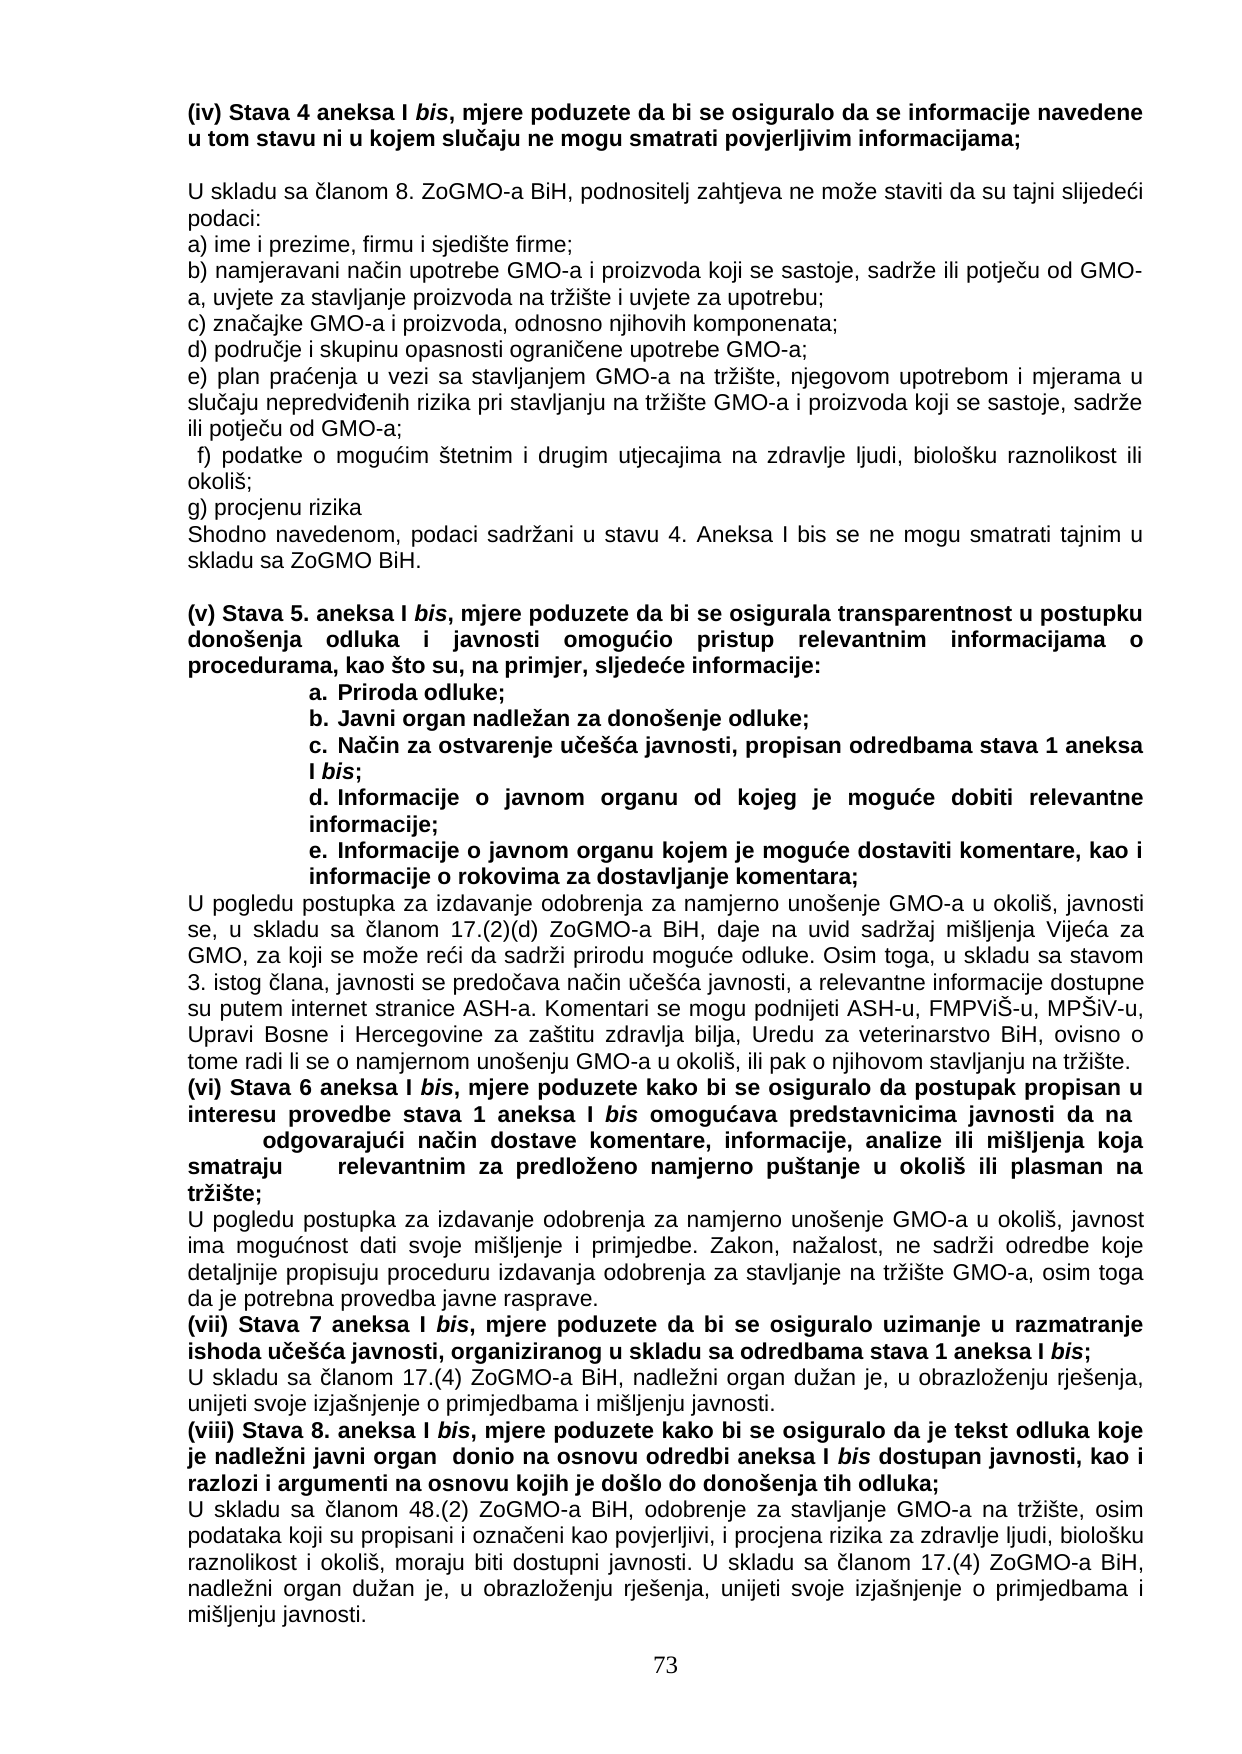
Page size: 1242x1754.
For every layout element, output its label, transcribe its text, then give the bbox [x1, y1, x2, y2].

text Shodno navedenom, podaci sadržani u stavu 4. Aneksa I bis se ne mogu smatrati tajnim u skladu sa ZoGMO BiH. [187, 521, 1145, 573]
text b) namjeravani način upotrebe GMO-a i proizvoda koji se sastoje, sadrže ili potječu od GMO-a, uvjete za stavljanje proizvoda na tržište i uvjete za upotrebu; [187, 257, 1144, 310]
text f) podatke o mogućim štetnim i drugim utjecajima na zdravlje ljudi, biološku raznolikost ili okoliš; [187, 442, 1144, 494]
text c) značajke GMO-a i proizvoda, odnosno njihovih komponenata; [187, 310, 1144, 336]
text g) procjenu rizika [187, 494, 1144, 521]
text a) ime i prezime, firmu i sjedište firme; [187, 231, 1144, 257]
text c. Način za ostvarenje učešća javnosti, propisan odredbama stava 1 aneksa I bis; [309, 732, 1144, 784]
text e) plan praćenja u vezi sa stavljanjem GMO-a na tržište, njegovom upotrebom i mjerama u slučaju nepredviđenih rizika pri stavljanju na tržište GMO-a i proizvoda koji se sastoje, sadrže ili potječu od GMO-a; [187, 363, 1144, 442]
text (vii) Stava 7 aneksa I bis, mjere poduzete da bi se osiguralo uzimanje u razmatranje ishoda učešća javnosti, organiziranog u skladu sa odredbama stava 1 aneksa I bis; [187, 1311, 1144, 1364]
text (viii) Stava 8. aneksa I bis, mjere poduzete kako bi se osiguralo da je tekst odluka koje je nadležni javni organ donio na osnovu odredbi aneksa I bis dostupan javnosti, kao i razlozi i argumenti na osnovu kojih je došlo do donošenja tih odluka; [187, 1417, 1144, 1496]
text U skladu sa članom 17.(4) ZoGMO-a BiH, nadležni organ dužan je, u obrazloženju rješenja, unijeti svoje izjašnjenje o primjedbama i mišljenju javnosti. [187, 1364, 1145, 1417]
text (v) Stava 5. aneksa I bis, mjere poduzete da bi se osigurala transparentnost u postupku donošenja odluka i javnosti omogućio pristup relevantnim informacijama o procedurama, kao što su, na primjer, sljedeće informacije: [187, 600, 1144, 679]
text b. Javni organ nadležan za donošenje odluke; [309, 705, 1144, 732]
text U skladu sa članom 8. ZoGMO-a BiH, podnositelj zahtjeva ne može staviti da su tajni slijedeći podaci: [187, 178, 1145, 231]
text (vi) Stava 6 aneksa I bis, mjere poduzete kako bi se osiguralo da postupak propisan u interesu provedbe stava 1 aneksa I bis omogućava predstavnicima javnosti da na odgovarajući način dostave komentare, informacije, analize ili mišljenja koja smatraju relevantnim za predloženo namjerno puštanje u okoliš ili plasman na tržište; [187, 1074, 1144, 1206]
text d. Informacije o javnom organu od kojeg je moguće dobiti relevantne informacije; [309, 784, 1144, 837]
text U pogledu postupka za izdavanje odobrenja za namjerno unošenje GMO-a u okoliš, javnosti se, u skladu sa članom 17.(2)(d) ZoGMO-a BiH, daje na uvid sadržaj mišljenja Vijeća za GMO, za koji se može reći da sadrži prirodu moguće odluke. Osim toga, u skladu sa stavom 3. istog člana, javnosti se predočava način učešća javnosti, a relevantne informacije dostupne su putem internet stranice ASH-a. Komentari se mogu podnijeti ASH-u, FMPViŠ-u, MPŠiV-u, Upravi Bosne i Hercegovine za zaštitu zdravlja bilja, Uredu za veterinarstvo BiH, ovisno o tome radi li se o namjernom unošenju GMO-a u okoliš, ili pak o njihovom stavljanju na tržište. [187, 890, 1145, 1074]
text U pogledu postupka za izdavanje odobrenja za namjerno unošenje GMO-a u okoliš, javnost ima mogućnost dati svoje mišljenje i primjedbe. Zakon, nažalost, ne sadrži odredbe koje detaljnije propisuju proceduru izdavanja odobrenja za stavljanje na tržište GMO-a, osim toga da je potrebna provedba javne rasprave. [187, 1206, 1145, 1311]
text a. Priroda odluke; [309, 679, 1144, 705]
text (iv) Stava 4 aneksa I bis, mjere poduzete da bi se osiguralo da se informacije navedene u tom stavu ni u kojem slučaju ne mogu smatrati povjerljivim informacijama; [187, 99, 1144, 152]
text e. Informacije o javnom organu kojem je moguće dostaviti komentare, kao i informacije o rokovima za dostavljanje komentara; [309, 837, 1144, 890]
text d) područje i skupinu opasnosti ograničene upotrebe GMO-a; [187, 336, 1144, 363]
text U skladu sa članom 48.(2) ZoGMO-a BiH, odobrenje za stavljanje GMO-a na tržište, osim podataka koji su propisani i označeni kao povjerljivi, i procjena rizika za zdravlje ljudi, biološku raznolikost i okoliš, moraju biti dostupni javnosti. U skladu sa članom 17.(4) ZoGMO-a BiH, nadležni organ dužan je, u obrazloženju rješenja, unijeti svoje izjašnjenje o primjedbama i mišljenju javnosti. [187, 1496, 1145, 1628]
